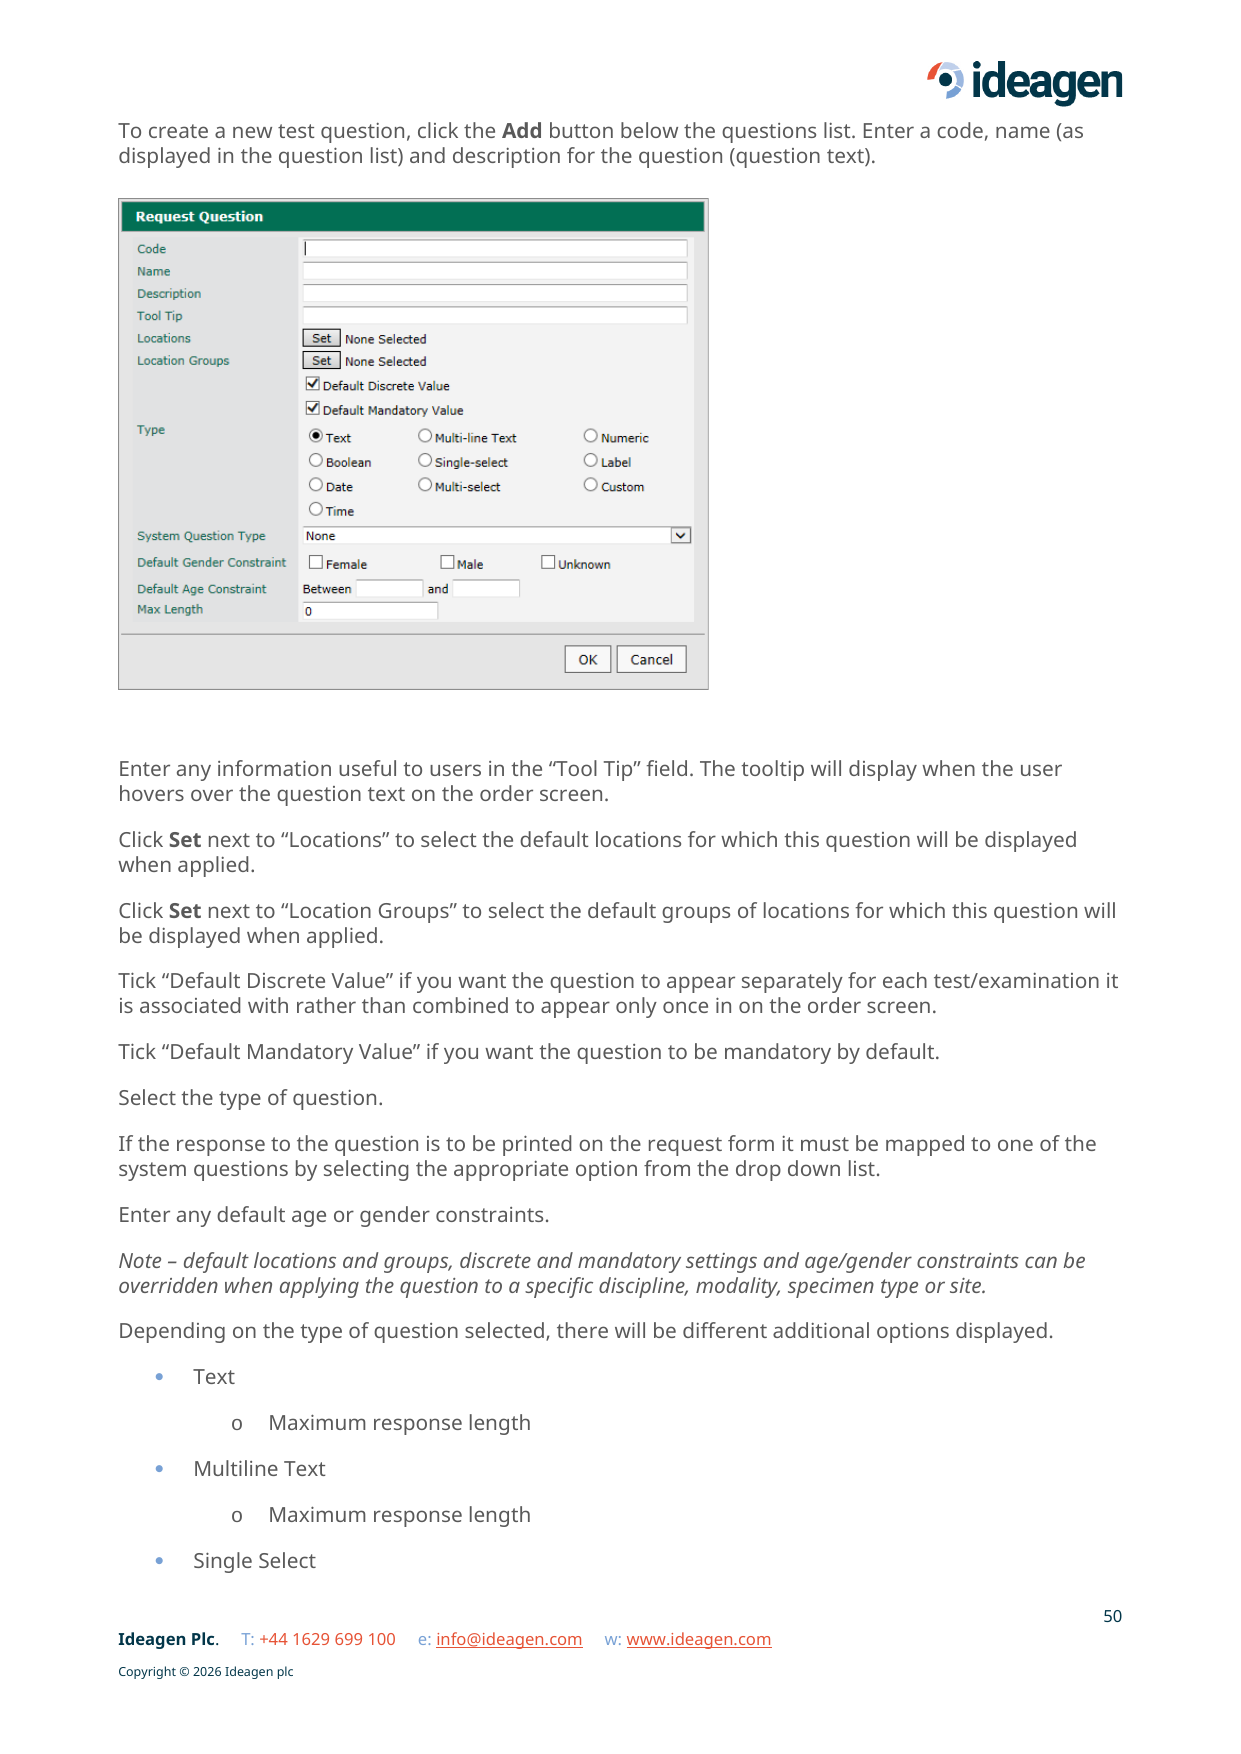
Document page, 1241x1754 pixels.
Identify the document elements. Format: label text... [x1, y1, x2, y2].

text To create a new test question, click the Add button below the questions list. Enter a code, name (as displayed in the question list) and description for the question (question text). [118, 118, 1122, 168]
text Enter any information useful to users in the “Tool Tip” field. The tooltip will display when the user hovers over the question text on the order screen. [118, 756, 1122, 806]
text Tick “Default Discrete Value” if you want the question to appear separately for each test/examination it is associated with rather than combined to appear only once in on the order screen. [118, 969, 1122, 1019]
picture [119, 1667, 126, 1676]
picture [215, 1667, 220, 1676]
text Single Select [156, 1548, 1122, 1573]
text Click Set next to “Locations” to select the default locations for which this question will be displayed when applied. [118, 827, 1122, 877]
picture [252, 1669, 258, 1679]
text Enter any default age or gender constraints. [118, 1202, 1122, 1227]
list Maximum response length [231, 1502, 1122, 1527]
text Click Set next to “Location Groups” to select the default groups of locations for which this question will be displayed when applied. [118, 898, 1122, 948]
picture [118, 198, 709, 690]
text Depending on the type of question selected, there will be different additional options displayed. [118, 1319, 1122, 1344]
text Note – default locations and groups, discrete and mandatory settings and age/gender constraints can be overridden when applying the question to a specific discipline, modality, specimen type or site. [118, 1248, 1122, 1298]
picture [201, 1667, 207, 1676]
text Tick “Default Mandatory Value” if you want the question to be mandatory by default. [118, 1040, 1122, 1065]
picture [157, 1669, 163, 1679]
text Text [156, 1365, 1122, 1390]
picture [927, 56, 1123, 110]
picture [230, 1666, 236, 1676]
text Select the type of question. [118, 1086, 1122, 1111]
list Maximum response length [231, 1411, 1122, 1436]
picture [127, 1669, 133, 1676]
text If the response to the question is to be printed on the request form it must be mapped to one of the system questions by selecting the appropriate option from the drop down list. [118, 1131, 1122, 1181]
text Multiline Text [156, 1456, 1122, 1481]
picture [134, 1669, 140, 1679]
picture [180, 1667, 189, 1676]
